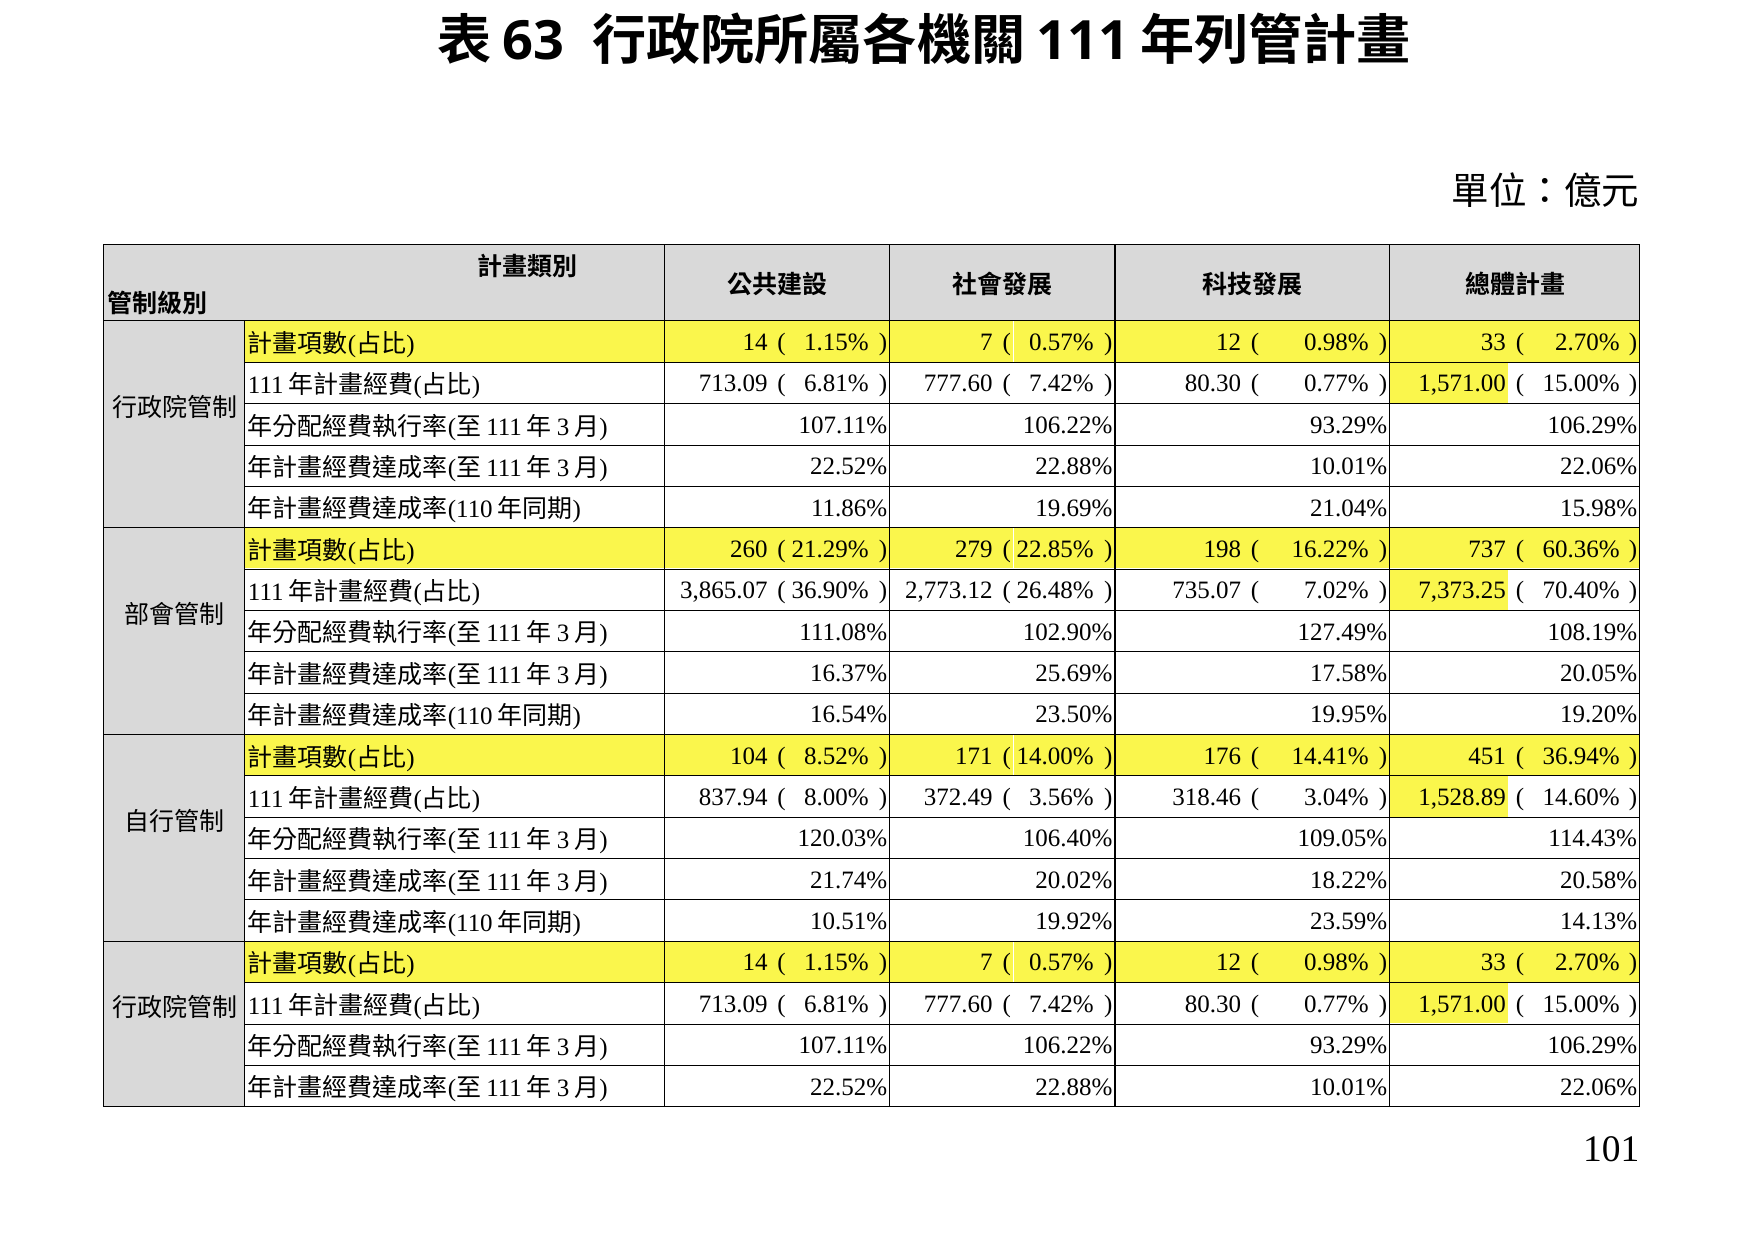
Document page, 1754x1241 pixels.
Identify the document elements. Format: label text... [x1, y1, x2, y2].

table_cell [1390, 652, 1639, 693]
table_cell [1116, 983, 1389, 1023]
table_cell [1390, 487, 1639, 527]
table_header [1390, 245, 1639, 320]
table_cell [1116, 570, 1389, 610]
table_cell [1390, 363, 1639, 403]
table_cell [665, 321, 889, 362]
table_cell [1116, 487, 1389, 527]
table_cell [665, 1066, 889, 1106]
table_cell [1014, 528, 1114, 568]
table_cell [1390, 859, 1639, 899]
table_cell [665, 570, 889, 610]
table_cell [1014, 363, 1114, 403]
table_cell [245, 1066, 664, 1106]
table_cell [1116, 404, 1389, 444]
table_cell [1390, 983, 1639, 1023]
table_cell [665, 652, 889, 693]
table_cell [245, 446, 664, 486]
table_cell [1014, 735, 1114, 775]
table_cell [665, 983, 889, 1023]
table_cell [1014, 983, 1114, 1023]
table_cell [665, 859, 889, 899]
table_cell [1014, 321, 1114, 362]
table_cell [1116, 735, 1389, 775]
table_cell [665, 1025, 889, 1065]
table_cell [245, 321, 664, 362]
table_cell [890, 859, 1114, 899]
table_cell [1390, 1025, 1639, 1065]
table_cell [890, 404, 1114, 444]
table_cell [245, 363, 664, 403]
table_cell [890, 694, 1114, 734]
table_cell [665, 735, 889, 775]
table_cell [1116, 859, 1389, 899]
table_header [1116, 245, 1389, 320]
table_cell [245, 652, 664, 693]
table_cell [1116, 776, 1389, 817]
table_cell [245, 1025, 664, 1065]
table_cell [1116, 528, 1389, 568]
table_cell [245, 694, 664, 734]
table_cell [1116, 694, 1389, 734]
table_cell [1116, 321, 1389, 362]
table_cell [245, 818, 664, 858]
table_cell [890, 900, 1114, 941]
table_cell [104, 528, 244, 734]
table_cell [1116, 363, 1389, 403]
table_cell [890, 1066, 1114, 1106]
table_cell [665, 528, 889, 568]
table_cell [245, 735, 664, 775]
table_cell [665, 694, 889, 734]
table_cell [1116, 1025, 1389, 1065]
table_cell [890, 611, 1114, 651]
text 單位：億元 [208, 151, 1639, 226]
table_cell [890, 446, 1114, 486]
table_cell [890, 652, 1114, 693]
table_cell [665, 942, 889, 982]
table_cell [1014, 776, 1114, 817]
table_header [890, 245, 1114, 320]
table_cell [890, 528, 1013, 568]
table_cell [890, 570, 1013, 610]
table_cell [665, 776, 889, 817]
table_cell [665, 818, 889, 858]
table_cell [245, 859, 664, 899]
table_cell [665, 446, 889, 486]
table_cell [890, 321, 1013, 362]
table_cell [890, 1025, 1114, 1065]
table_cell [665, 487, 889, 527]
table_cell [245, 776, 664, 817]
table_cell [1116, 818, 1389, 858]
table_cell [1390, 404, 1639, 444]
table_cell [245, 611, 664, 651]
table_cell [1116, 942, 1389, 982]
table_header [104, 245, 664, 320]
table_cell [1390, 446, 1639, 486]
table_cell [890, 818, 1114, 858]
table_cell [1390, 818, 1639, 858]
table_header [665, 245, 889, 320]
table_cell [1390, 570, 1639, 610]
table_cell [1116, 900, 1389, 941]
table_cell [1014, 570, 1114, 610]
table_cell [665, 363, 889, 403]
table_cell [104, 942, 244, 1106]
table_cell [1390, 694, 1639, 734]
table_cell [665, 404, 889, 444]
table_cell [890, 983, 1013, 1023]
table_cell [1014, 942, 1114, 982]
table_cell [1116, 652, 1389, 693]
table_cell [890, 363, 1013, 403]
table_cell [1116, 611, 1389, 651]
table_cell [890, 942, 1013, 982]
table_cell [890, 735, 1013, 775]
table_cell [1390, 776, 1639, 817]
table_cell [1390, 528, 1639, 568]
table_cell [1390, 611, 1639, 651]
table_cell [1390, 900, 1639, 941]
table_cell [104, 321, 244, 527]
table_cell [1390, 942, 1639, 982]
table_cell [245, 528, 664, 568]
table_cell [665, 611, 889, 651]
text 表63 行政院所屬各機關111年列管計畫 [208, 1, 1639, 76]
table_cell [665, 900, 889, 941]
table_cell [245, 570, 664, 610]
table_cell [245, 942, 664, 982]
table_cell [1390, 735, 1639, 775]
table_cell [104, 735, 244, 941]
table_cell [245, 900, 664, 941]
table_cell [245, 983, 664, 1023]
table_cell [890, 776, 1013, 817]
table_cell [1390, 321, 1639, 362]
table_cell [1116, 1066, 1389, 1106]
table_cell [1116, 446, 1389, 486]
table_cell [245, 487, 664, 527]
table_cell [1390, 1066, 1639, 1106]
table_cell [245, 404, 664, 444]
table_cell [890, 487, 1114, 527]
